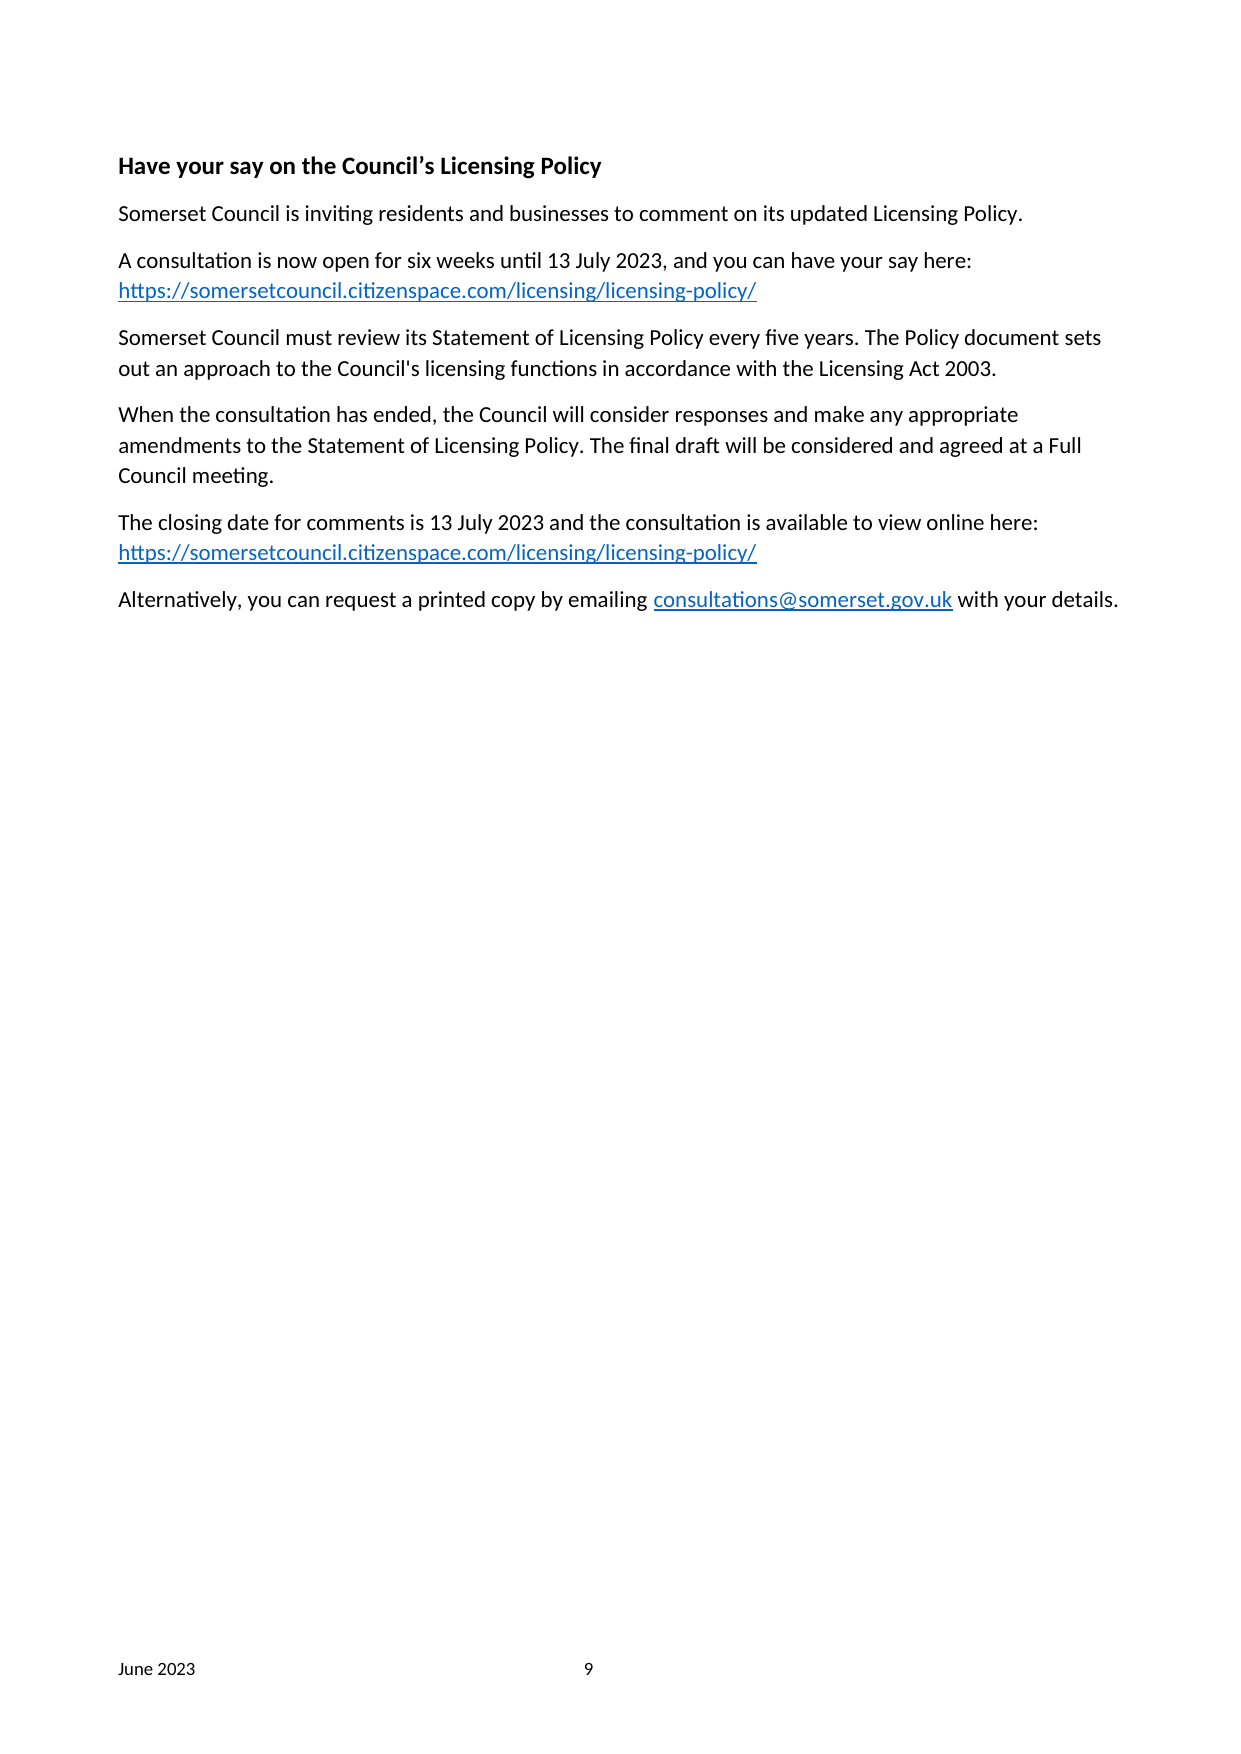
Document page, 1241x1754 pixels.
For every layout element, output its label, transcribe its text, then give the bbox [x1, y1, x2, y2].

text Somerset Council is inviting residents and businesses to comment on its updated Licensing Policy. [118, 199, 1122, 228]
text Somerset Council must review its Statement of Licensing Policy every five years. The Policy document sets out an approach to the Council's licensing functions in accordance with the Licensing Act 2003. [118, 323, 1122, 382]
text Alternatively, you can request a printed copy by emailing consultations@somerset.gov.uk with your details. [118, 585, 1122, 613]
text A consultation is now open for six weeks until 13 July 2023, and you can have your say here: https://somersetcouncil.citizenspace.com/licensing/licensing-policy/ [118, 246, 1122, 305]
text When the consultation has ended, the Council will consider responses and make any appropriate amendments to the Statement of Licensing Policy. The final draft will be considered and agreed at a Full Council meeting. [118, 401, 1122, 489]
text Have your say on the Council’s Licensing Policy [118, 150, 1122, 181]
text The closing date for comments is 13 July 2023 and the consultation is available to view online here: https://somersetcouncil.citizenspace.com/licensing/licensing-policy/ [118, 508, 1122, 566]
